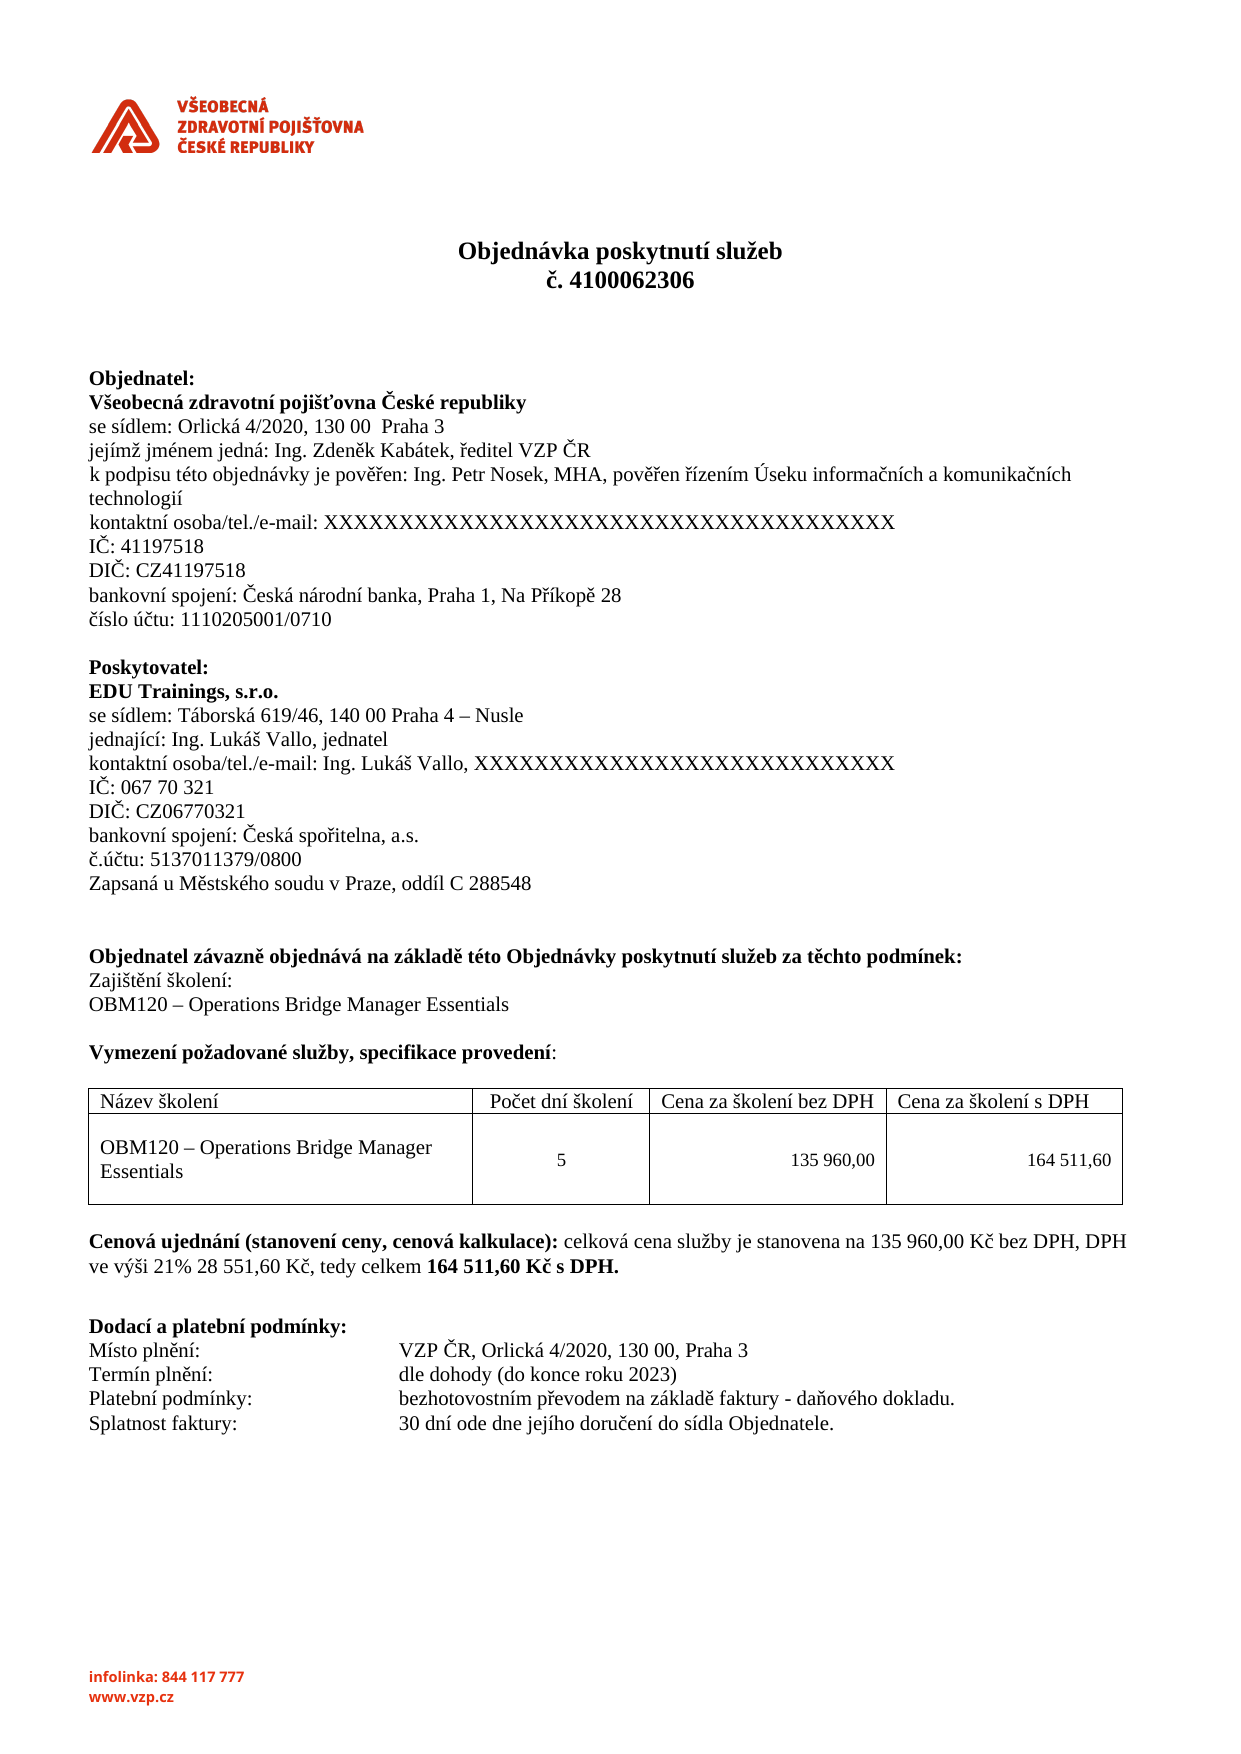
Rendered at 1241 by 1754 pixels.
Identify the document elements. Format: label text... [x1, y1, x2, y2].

text číslo účtu: 1110205001/0710 [89, 607, 1152, 631]
table_cell OBM120 – Operations Bridge Manager Essentials [89, 1114, 472, 1204]
text kontaktní osoba/tel./e-mail: XXXXXXXXXXXXXXXXXXXXXXXXXXXXXXXXXXXXXX [89, 510, 1152, 534]
table_header Název školení [89, 1089, 472, 1113]
text jednající: Ing. Lukáš Vallo, jednatel [89, 727, 1152, 751]
text Zajištění školení: [89, 968, 1152, 992]
text Místo plnění: VZP ČR, Orlická 4/2020, 130 00, Praha 3 [89, 1338, 1152, 1362]
text bankovní spojení: Česká spořitelna, a.s. [89, 823, 1152, 847]
text Objednávka poskytnutí služeb [89, 236, 1152, 265]
table_cell 164 511,60 [887, 1114, 1122, 1204]
text Objednatel závazně objednává na základě této Objednávky poskytnutí služeb za těchto podmínek: [89, 944, 1152, 968]
text k podpisu této objednávky je pověřen: Ing. Petr Nosek, MHA, pověřen řízením Úseku informačních a komunikačních technologií [89, 462, 1152, 510]
text jejímž jménem jedná: Ing. Zdeněk Kabátek, ředitel VZP ČR [89, 438, 1152, 462]
text DIČ: CZ06770321 [89, 799, 1152, 823]
picture [91, 96, 364, 153]
text IČ: 41197518 [89, 534, 1152, 558]
text Termín plnění: dle dohody (do konce roku 2023) [89, 1362, 1152, 1386]
table_header Cena za školení bez DPH [650, 1089, 886, 1113]
text č. 4100062306 [89, 265, 1152, 294]
text kontaktní osoba/tel./e-mail: Ing. Lukáš Vallo, XXXXXXXXXXXXXXXXXXXXXXXXXXXX [89, 751, 1152, 775]
text OBM120 – Operations Bridge Manager Essentials [89, 992, 1152, 1016]
table_header Počet dní školení [473, 1089, 649, 1113]
text Dodací a platební podmínky: [89, 1314, 1152, 1338]
text Vymezení požadované služby, specifikace provedení: [89, 1040, 1152, 1064]
text č.účtu: 5137011379/0800 [89, 847, 1152, 871]
table_cell 135 960,00 [650, 1114, 886, 1204]
text Zapsaná u Městského soudu v Praze, oddíl C 288548 [89, 871, 1152, 895]
text Splatnost faktury: 30 dní ode dne jejího doručení do sídla Objednatele. [89, 1410, 1152, 1434]
table_header Cena za školení s DPH [887, 1089, 1122, 1113]
text Poskytovatel: [89, 655, 1152, 679]
table_cell 5 [473, 1114, 649, 1204]
text Objednatel: [89, 366, 1152, 390]
text EDU Trainings, s.r.o. [89, 679, 1152, 703]
text Všeobecná zdravotní pojišťovna České republiky [89, 390, 1152, 414]
text Cenová ujednání (stanovení ceny, cenová kalkulace): celková cena služby je stanovena na 135 960,00 Kč bez DPH, DPH ve výši 21% 28 551,60 Kč, tedy celkem 164 511,60 Kč s DPH. [89, 1205, 1152, 1278]
text bankovní spojení: Česká národní banka, Praha 1, Na Příkopě 28 [89, 582, 1152, 607]
text IČ: 067 70 321 [89, 775, 1152, 799]
text se sídlem: Táborská 619/46, 140 00 Praha 4 – Nusle [89, 703, 1152, 727]
text Platební podmínky: bezhotovostním převodem na základě faktury - daňového dokladu. [89, 1386, 1152, 1410]
text se sídlem: Orlická 4/2020, 130 00 Praha 3 [89, 414, 1152, 438]
text DIČ: CZ41197518 [89, 558, 1152, 582]
